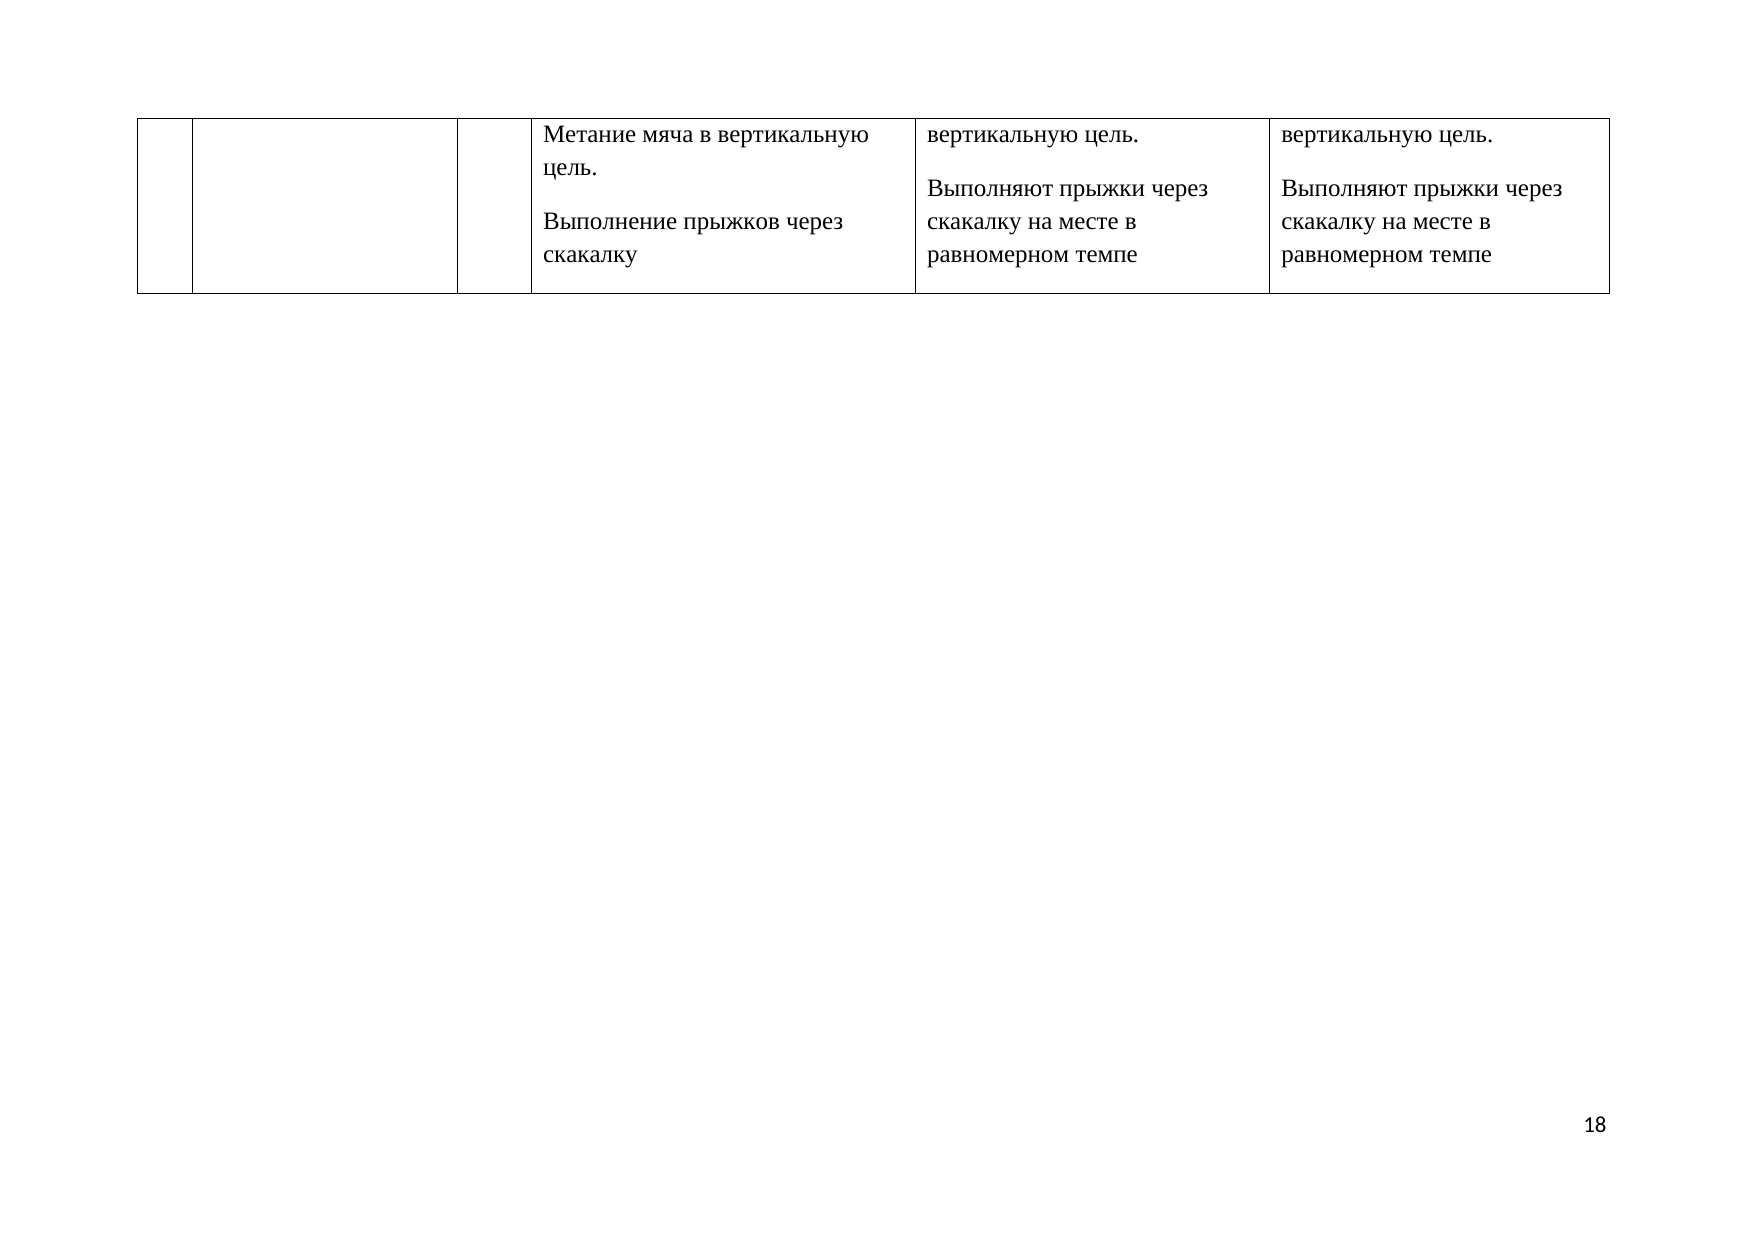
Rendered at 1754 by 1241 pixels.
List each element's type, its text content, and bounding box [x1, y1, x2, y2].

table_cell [1270, 119, 1609, 292]
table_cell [532, 119, 915, 292]
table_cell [193, 119, 457, 292]
table_cell 2 [138, 119, 192, 292]
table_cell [916, 119, 1269, 292]
table_cell 1 [458, 119, 531, 292]
